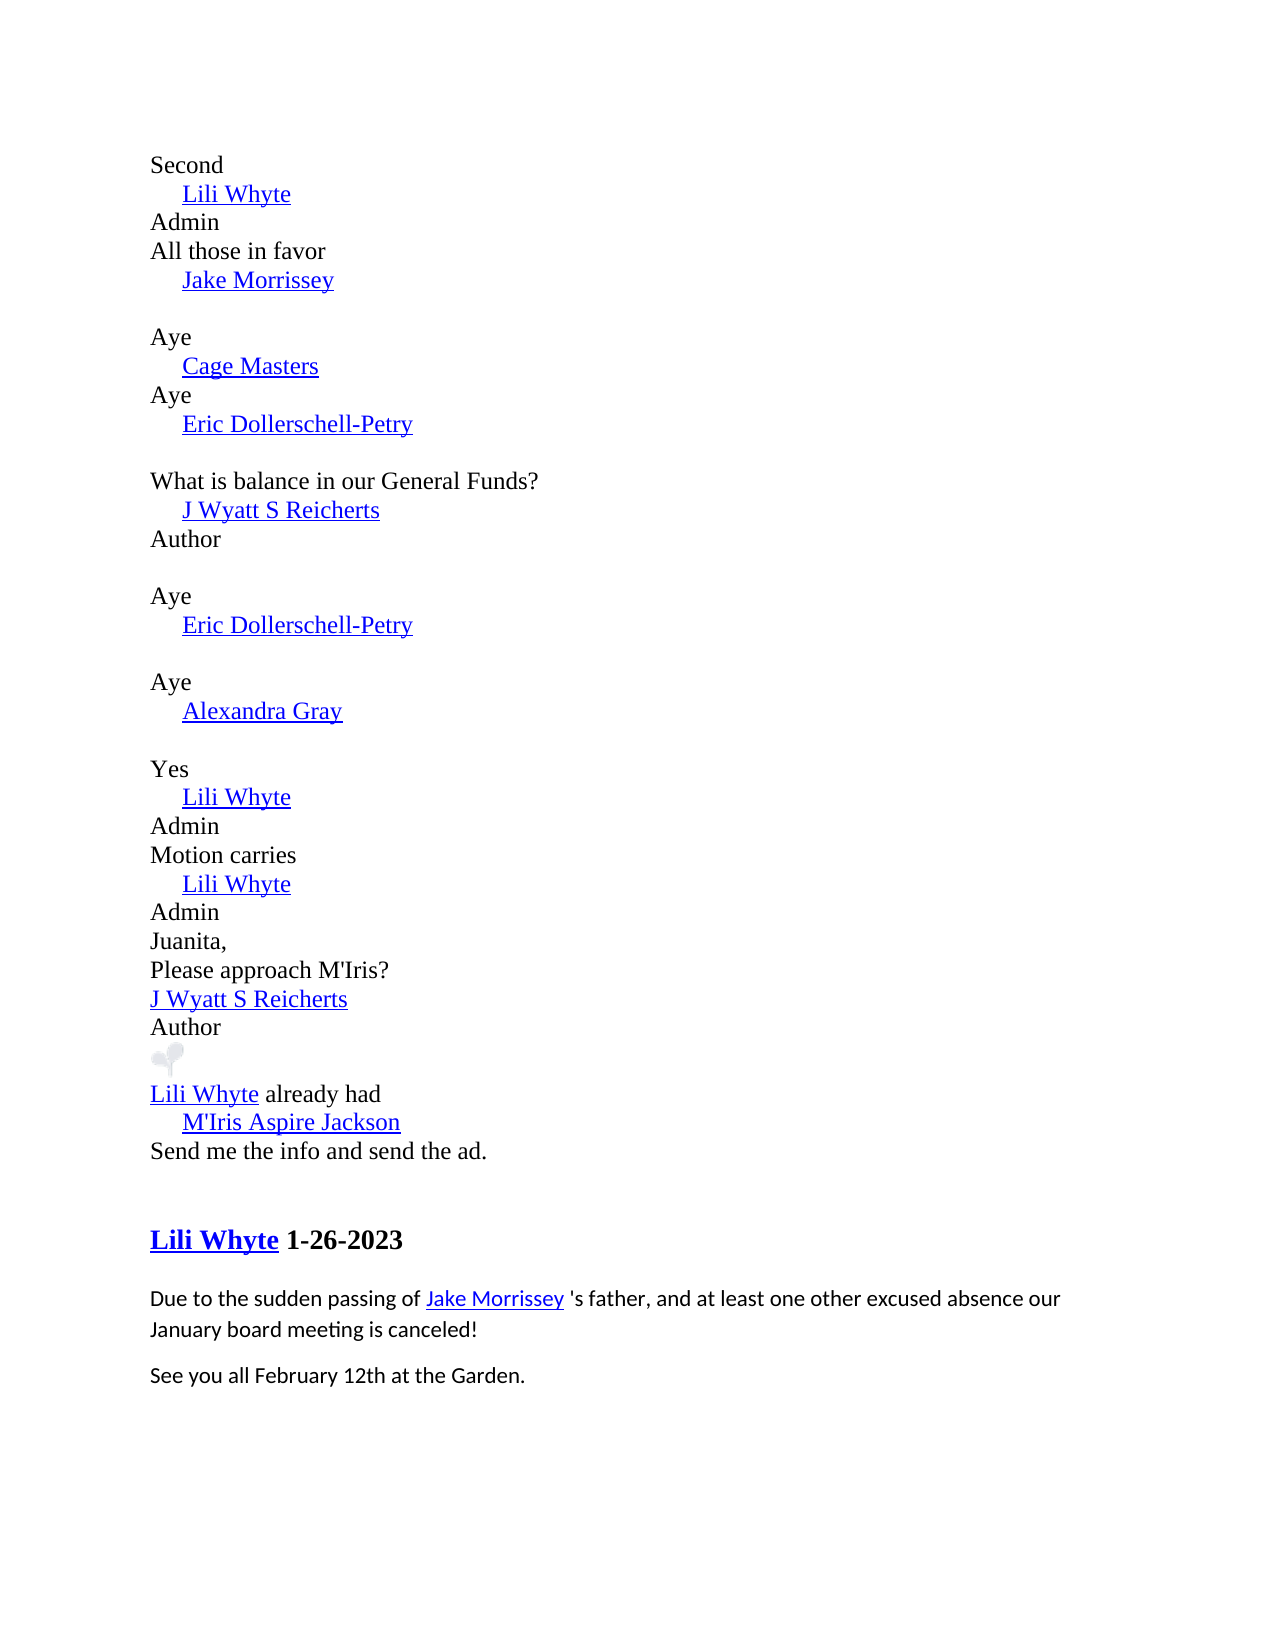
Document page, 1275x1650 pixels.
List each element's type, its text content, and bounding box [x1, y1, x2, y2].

text Please approach M'Iris? [150, 955, 1125, 984]
text Due to the sudden passing of Jake Morrissey 's father, and at least one other excused absence our January board meeting is canceled! [150, 1284, 1125, 1343]
text  M'Iris Aspire Jackson [150, 1107, 1125, 1136]
text Yes [150, 754, 1125, 782]
text  Lili Whyte [150, 782, 1125, 811]
text What is balance in our General Funds? [150, 466, 1125, 495]
text Admin [150, 207, 1125, 236]
text  Alexandra Gray [150, 696, 1125, 725]
text  Lili Whyte [150, 869, 1125, 897]
text  Jake Morrissey [150, 265, 1125, 294]
text All those in favor [150, 236, 1125, 265]
text  J Wyatt S Reicherts [150, 495, 1125, 524]
text See you all February 12th at the Garden. [150, 1362, 1125, 1389]
subtitle Lili Whyte 1-26-2023 [150, 1223, 1125, 1255]
text J Wyatt S Reicherts [150, 984, 1125, 1012]
text Admin [150, 811, 1125, 840]
text Author [150, 524, 1125, 552]
text Motion carries [150, 840, 1125, 869]
text Second [150, 150, 1125, 179]
text Author [150, 1012, 1125, 1041]
text  Eric Dollerschell-Petry [150, 409, 1125, 437]
text Lili Whyte already had [150, 1079, 1125, 1107]
text Aye [150, 581, 1125, 610]
text Aye [150, 380, 1125, 409]
text  Cage Masters [150, 351, 1125, 380]
text Send me the info and send the ad. [150, 1136, 1125, 1165]
text  Eric Dollerschell-Petry [150, 610, 1125, 639]
text Aye [150, 322, 1125, 351]
text Admin [150, 897, 1125, 926]
text  Lili Whyte [150, 179, 1125, 207]
picture [150, 1041, 188, 1079]
text Aye [150, 667, 1125, 696]
text Juanita, [150, 926, 1125, 955]
